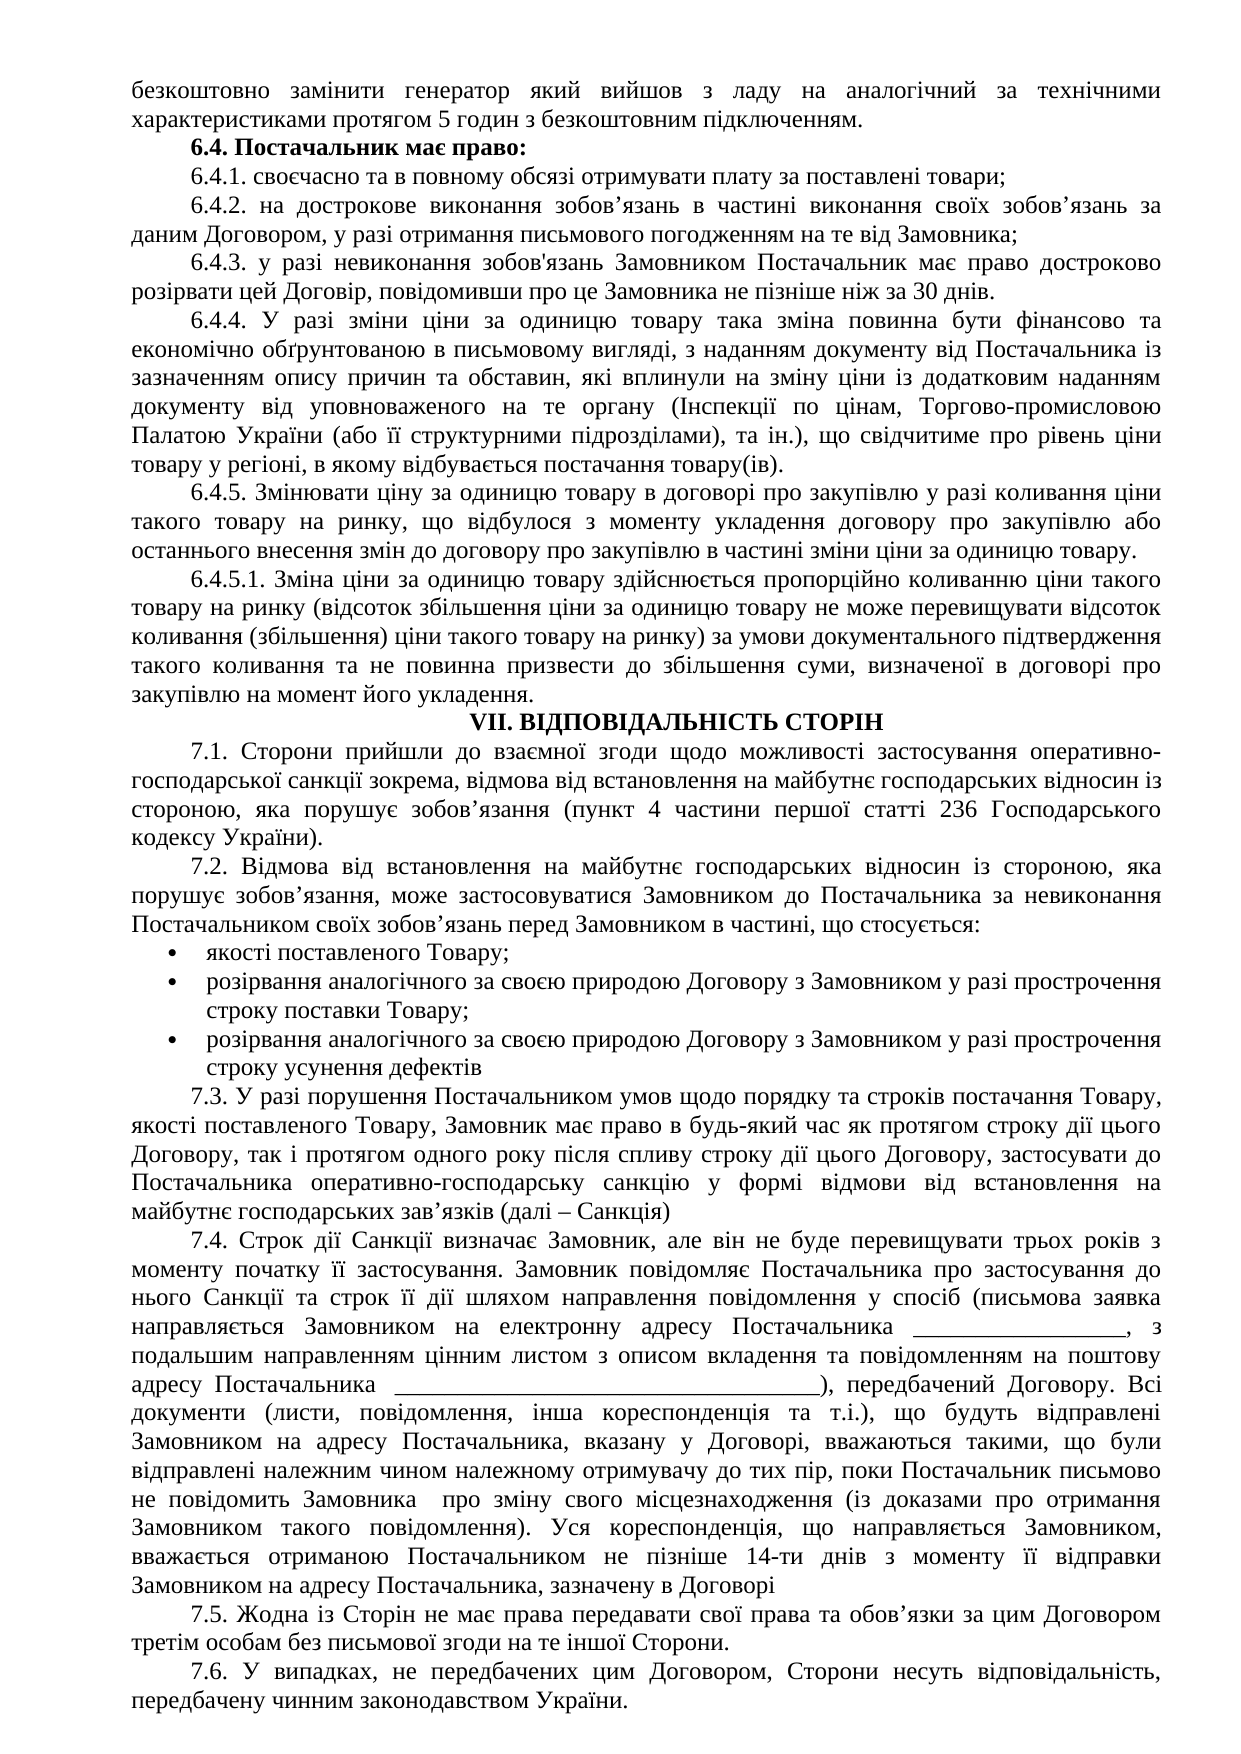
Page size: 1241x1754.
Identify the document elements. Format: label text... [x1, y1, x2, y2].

text 7.1. Сторони прийшли до взаємної згоди щодо можливості застосування оперативно-господарської санкції зокрема, відмова від встановлення на майбутнє господарських відносин із стороною, яка порушує зобов’язання (пункт 4 частини першої статті 236 Господарського кодексу України). [131, 736, 1162, 851]
text 6.4.4. У разі зміни ціни за одиницю товару така зміна повинна бути фінансово та економічно обґрунтованою в письмовому вигляді, з наданням документу від Постачальника із зазначенням опису причин та обставин, які вплинули на зміну ціни із додатковим наданням документу від уповноваженого на те органу (Інспекції по цінам, Торгово-промисловою Палатою України (або її структурними підрозділами), та ін.), що свідчитиме про рівень ціни товару у регіоні, в якому відбувається постачання товару(ів). [131, 305, 1162, 477]
text 7.5. Жодна із Сторін не має права передавати свої права та обов’язки за цим Договором третім особам без письмової згоди на те іншої Сторони. [131, 1599, 1162, 1656]
text 7.3. У разі порушення Постачальником умов щодо порядку та строків постачання Товару, якості поставленого Товару, Замовник має право в будь-який час як протягом строку дії цього Договору, так і протягом одного року після спливу строку дії цього Договору, застосувати до Постачальника оперативно-господарську санкцію у формі відмови від встановлення на майбутнє господарських зав’язків (далі – Санкція) [131, 1081, 1162, 1225]
text 6.4.3. у разі невиконання зобов'язань Замовником Постачальник має право достроково розірвати цей Договір, повідомивши про це Замовника не пізніше ніж за 30 днів. [131, 247, 1162, 305]
list розірвання аналогічного за своєю природою Договору з Замовником у разі прострочення строку поставки Товару; [169, 966, 1162, 1024]
text 7.2. Відмова від встановлення на майбутнє господарських відносин із стороною, яка порушує зобов’язання, може застосовуватися Замовником до Постачальника за невиконання Постачальником своїх зобов’язань перед Замовником в частині, що стосується: [131, 851, 1162, 937]
text 6.4.2. на дострокове виконання зобов’язань в частині виконання своїх зобов’язань за даним Договором, у разі отримання письмового погодженням на те від Замовника; [131, 190, 1162, 247]
list розірвання аналогічного за своєю природою Договору з Замовником у разі прострочення строку усунення дефектів [169, 1024, 1162, 1081]
text 6.4.1. своєчасно та в повному обсязі отримувати плату за поставлені товари; [131, 161, 1162, 190]
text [131, 75, 1162, 132]
text 6.4.5. Змінювати ціну за одиницю товару в договорі про закупівлю у разі коливання ціни такого товару на ринку, що відбулося з моменту укладення договору про закупівлю або останнього внесення змін до договору про закупівлю в частині зміни ціни за одиницю товару. [131, 477, 1162, 564]
text 6.4. Постачальник має право: [131, 132, 1162, 161]
text 7.4. Строк дії Санкції визначає Замовник, але він не буде перевищувати трьох років з моменту початку її застосування. Замовник повідомляє Постачальника про застосування до нього Санкції та строк її дії шляхом направлення повідомлення у спосіб (письмова заявка направляється Замовником на електронну адресу Постачальника _________________, з подальшим направленням цінним листом з описом вкладення та повідомленням на поштову адресу Постачальника __________________________________), передбачений Договору. Всі документи (листи, повідомлення, інша кореспонденція та т.і.), що будуть відправлені Замовником на адресу Постачальника, вказану у Договорі, вважаються такими, що були відправлені належним чином належному отримувачу до тих пір, поки Постачальник письмово не повідомить Замовника про зміну свого місцезнаходження (із доказами про отримання Замовником такого повідомлення). Уся кореспонденція, що направляється Замовником, вважається отриманою Постачальником не пізніше 14-ти днів з моменту її відправки Замовником на адресу Постачальника, зазначену в Договорі [131, 1225, 1162, 1599]
text 6.4.5.1. Зміна ціни за одиницю товару здійснюється пропорційно коливанню ціни такого товару на ринку (відсоток збільшення ціни за одиницю товару не може перевищувати відсоток коливання (збільшення) ціни такого товару на ринку) за умови документального підтвердження такого коливання та не повинна призвести до збільшення суми, визначеної в договорі про закупівлю на момент його укладення. [131, 564, 1162, 707]
text VII. ВІДПОВІДАЛЬНІСТЬ СТОРІН [131, 707, 1162, 736]
list якості поставленого Товару; [169, 937, 1162, 966]
text 7.6. У випадках, не передбачених цим Договором, Сторони несуть відповідальність, передбачену чинним законодавством України. [131, 1656, 1162, 1714]
